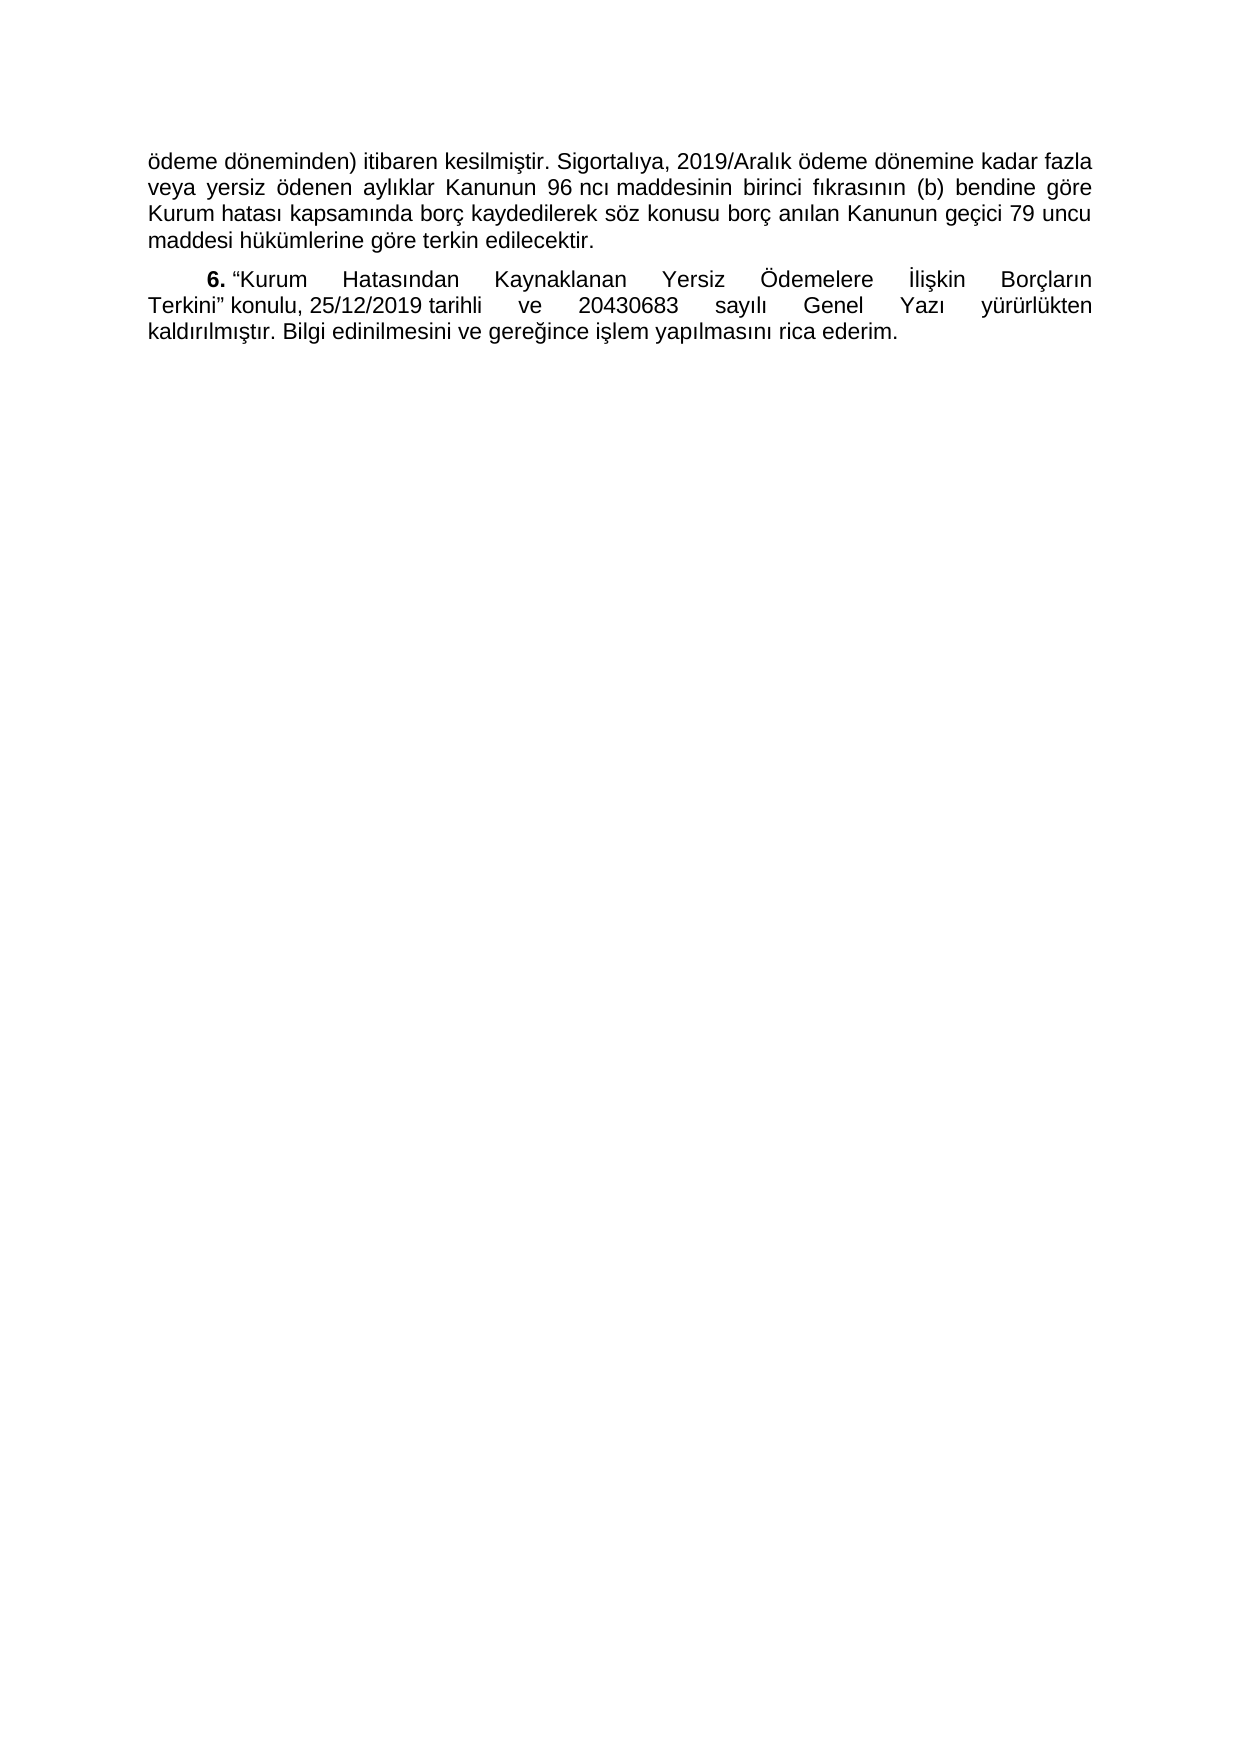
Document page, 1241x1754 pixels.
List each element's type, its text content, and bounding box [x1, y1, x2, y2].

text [148, 148, 1093, 253]
text 6. “Kurum Hatasından Kaynaklanan Yersiz Ödemelere İlişkin Borçların Terkini” konulu, 25/12/2019 tarihli ve 20430683 sayılı Genel Yazı yürürlükten kaldırılmıştır. Bilgi edinilmesini ve gereğince işlem yapılmasını rica ederim. [148, 266, 1093, 344]
